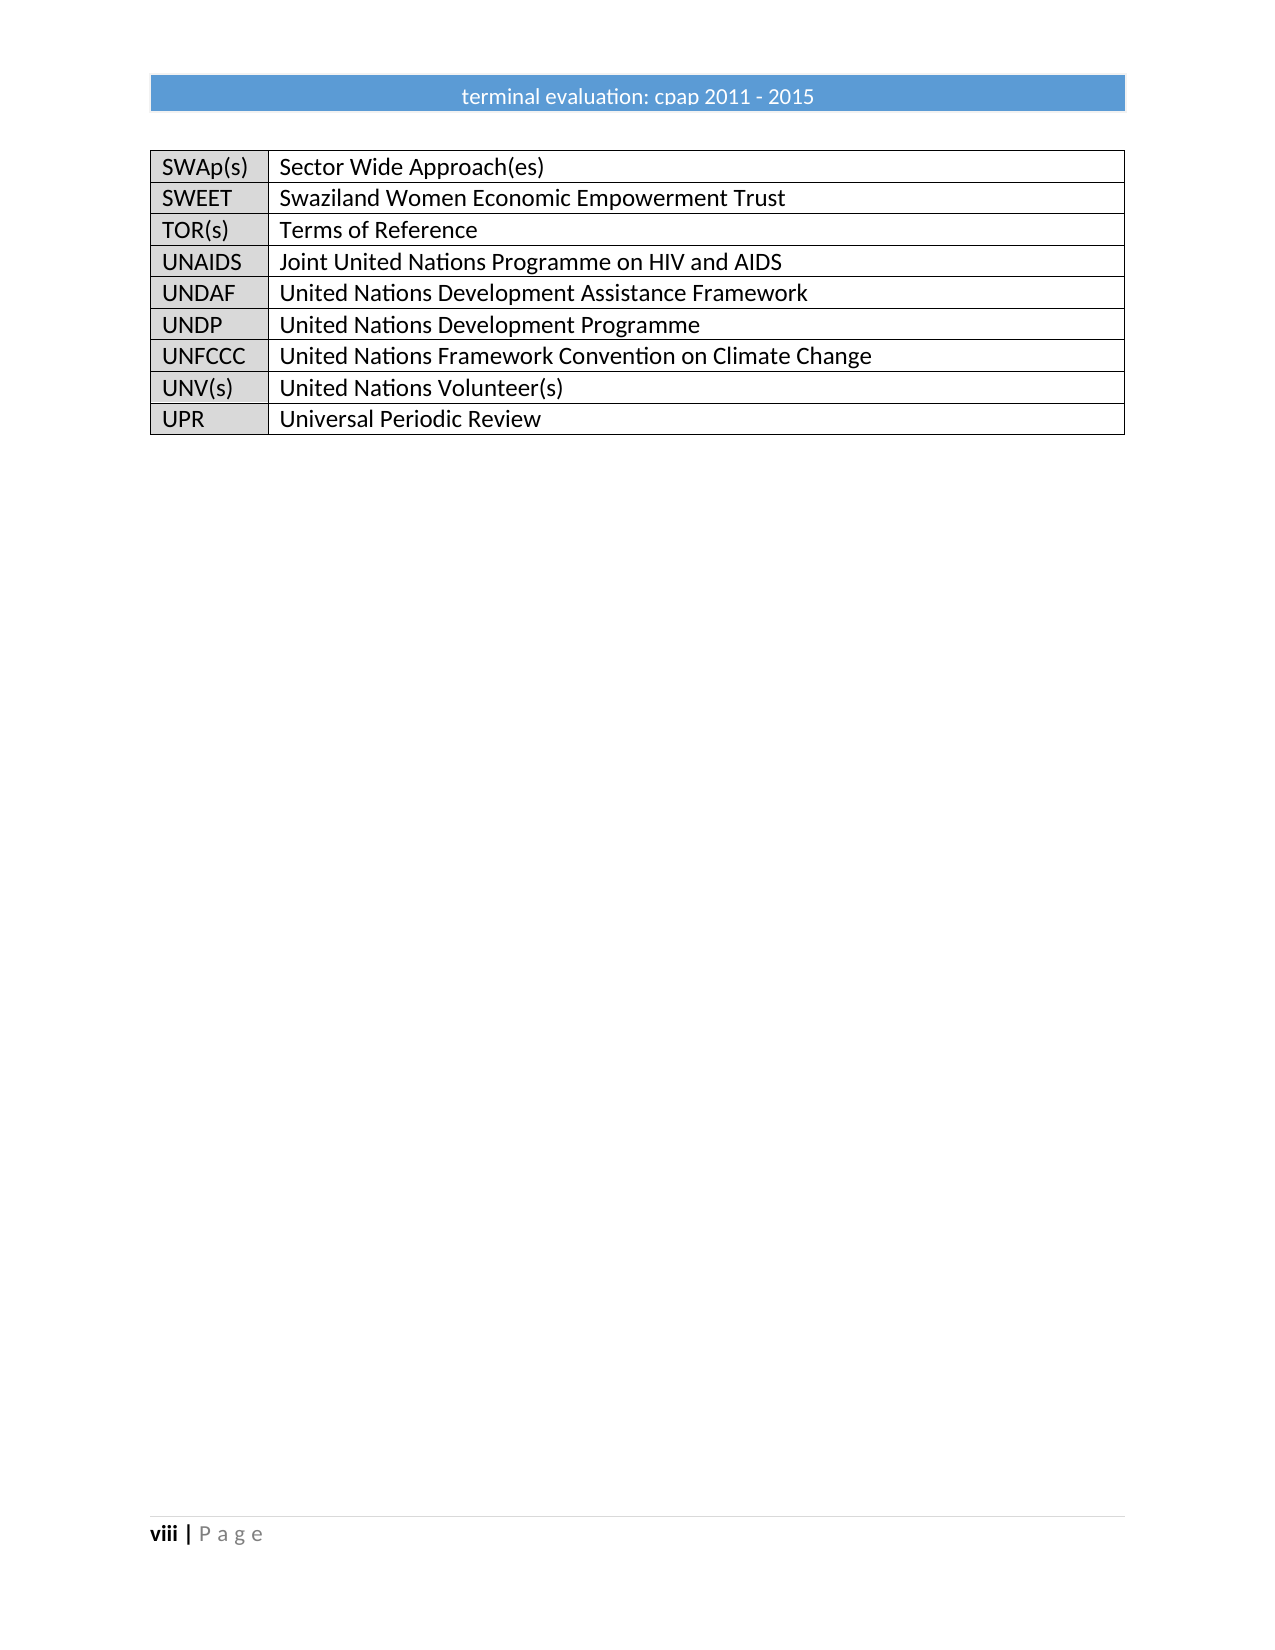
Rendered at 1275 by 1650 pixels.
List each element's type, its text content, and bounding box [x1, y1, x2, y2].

table_cell Joint United Nations Programme on HIV and AIDS [269, 246, 1124, 276]
table_cell Universal Periodic Review [269, 404, 1124, 434]
table_cell United Nations Development Programme [269, 309, 1124, 339]
table_cell UPR [151, 404, 268, 434]
table_cell TOR(s) [151, 214, 268, 245]
table_cell Terms of Reference [269, 214, 1124, 245]
table_cell UNV(s) [151, 372, 268, 402]
table_cell United Nations Framework Convention on Climate Change [269, 340, 1124, 371]
table_cell UNAIDS [151, 246, 268, 276]
table_cell SWEET [151, 183, 268, 213]
table_cell United Nations Development Assistance Framework [269, 277, 1124, 308]
table_cell United Nations Volunteer(s) [269, 372, 1124, 402]
table_cell Sector Wide Approach(es) [269, 151, 1124, 182]
table_cell UNDAF [151, 277, 268, 308]
table_cell Swaziland Women Economic Empowerment Trust [269, 183, 1124, 213]
table_cell SWAp(s) [151, 151, 268, 182]
table_cell UNFCCC [151, 340, 268, 371]
table_cell UNDP [151, 309, 268, 339]
